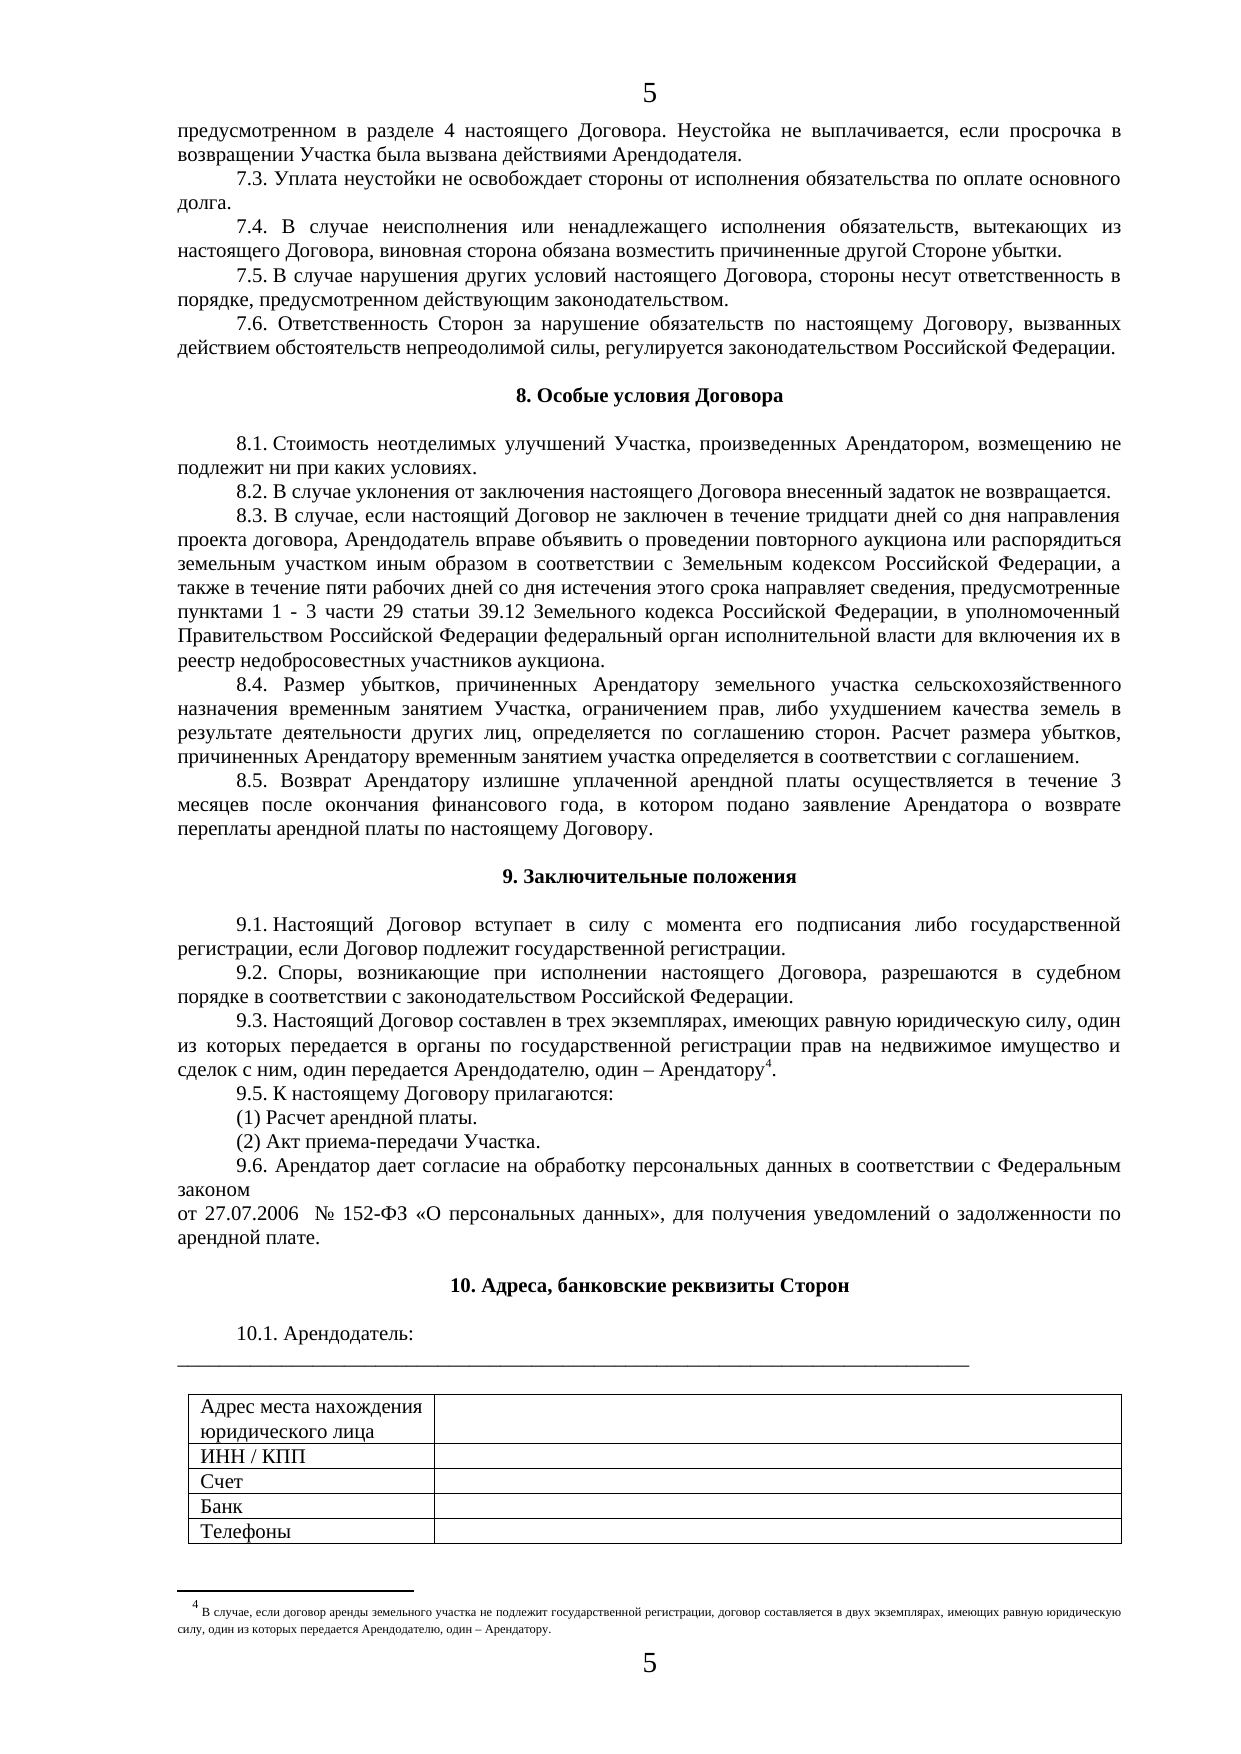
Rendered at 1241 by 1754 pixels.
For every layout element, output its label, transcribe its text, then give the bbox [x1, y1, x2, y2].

text 8.3. В случае, если настоящий Договор не заключен в течение тридцати дней со дня направления проекта договора, Арендодатель вправе объявить о проведении повторного аукциона или распорядиться земельным участком иным образом в соответствии с Земельным кодексом Российской Федерации, а также в течение пяти рабочих дней со дня истечения этого срока направляет сведения, предусмотренные пунктами 1 - 3 части 29 статьи 39.12 Земельного кодекса Российской Федерации, в уполномоченный Правительством Российской Федерации федеральный орган исполнительной власти для включения их в реестр недобросовестных участников аукциона. [177, 503, 1122, 672]
text 8.1. Стоимость неотделимых улучшений Участка, произведенных Арендатором, возмещению не подлежит ни при каких условиях. [177, 431, 1122, 479]
text 8. Особые условия Договора [177, 383, 1122, 407]
text 7.6. Ответственность Сторон за нарушение обязательств по настоящему Договору, вызванных действием обстоятельств непреодолимой силы, регулируется законодательством Российской Федерации. [177, 311, 1122, 359]
text 8.5. Возврат Арендатору излишне уплаченной арендной платы осуществляется в течение 3 месяцев после окончания финансового года, в котором подано заявление Арендатора о возврате переплаты арендной платы по настоящему Договору. [177, 768, 1122, 840]
text 9.2. Споры, возникающие при исполнении настоящего Договора, разрешаются в судебном порядке в соответствии с законодательством Российской Федерации. [177, 960, 1122, 1008]
text 7.3. Уплата неустойки не освобождает стороны от исполнения обязательства по оплате основного долга. [177, 166, 1122, 214]
text 7.4. В случае неисполнения или ненадлежащего исполнения обязательств, вытекающих из настоящего Договора, виновная сторона обязана возместить причиненные другой Стороне убытки. [177, 214, 1122, 262]
table_cell ИНН / КПП [189, 1444, 434, 1468]
table_cell [435, 1469, 1121, 1493]
table_cell [435, 1444, 1121, 1468]
text 10.1. Арендодатель: ____________________________________________________________________________ [177, 1321, 1122, 1369]
text 9.6. Арендатор дает согласие на обработку персональных данных в соответствии с Федеральным законом от 27.07.2006 № 152-ФЗ «О персональных данных», для получения уведомлений о задолженности по арендной плате. [177, 1153, 1122, 1249]
text 8.4. Размер убытков, причиненных Арендатору земельного участка сельскохозяйственного назначения временным занятием Участка, ограничением прав, либо ухудшением качества земель в результате деятельности других лиц, определяется по соглашению сторон. Расчет размера убытков, причиненных Арендатору временным занятием участка определяется в соответствии с соглашением. [177, 672, 1122, 768]
table_cell Банк [189, 1494, 434, 1518]
text 9. Заключительные положения [177, 864, 1122, 888]
table_cell Телефоны [189, 1519, 434, 1543]
table_cell [435, 1519, 1121, 1543]
table_cell [435, 1494, 1121, 1518]
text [177, 118, 1122, 166]
text (1) Расчет арендной платы. [177, 1105, 1122, 1129]
text 9.5. К настоящему Договору прилагаются: [177, 1081, 1122, 1105]
text 9.3. Настоящий Договор составлен в трех экземплярах, имеющих равную юридическую силу, один из которых передается в органы по государственной регистрации прав на недвижимое имущество и сделок с ним, один передается Арендодателю, один – Арендатору. [177, 1008, 1122, 1081]
table_cell Счет [189, 1469, 434, 1493]
table_header [435, 1395, 1121, 1443]
text 7.5. В случае нарушения других условий настоящего Договора, стороны несут ответственность в порядке, предусмотренном действующим законодательством. [177, 262, 1122, 311]
text 9.1. Настоящий Договор вступает в силу с момента его подписания либо государственной регистрации, если Договор подлежит государственной регистрации. [177, 912, 1122, 960]
text 8.2. В случае уклонения от заключения настоящего Договора внесенный задаток не возвращается. [177, 479, 1122, 503]
table_header Адрес места нахождения юридического лица [189, 1395, 434, 1443]
text (2) Акт приема-передачи Участка. [177, 1129, 1122, 1153]
text 10. Адреса, банковские реквизиты Сторон [177, 1273, 1122, 1297]
